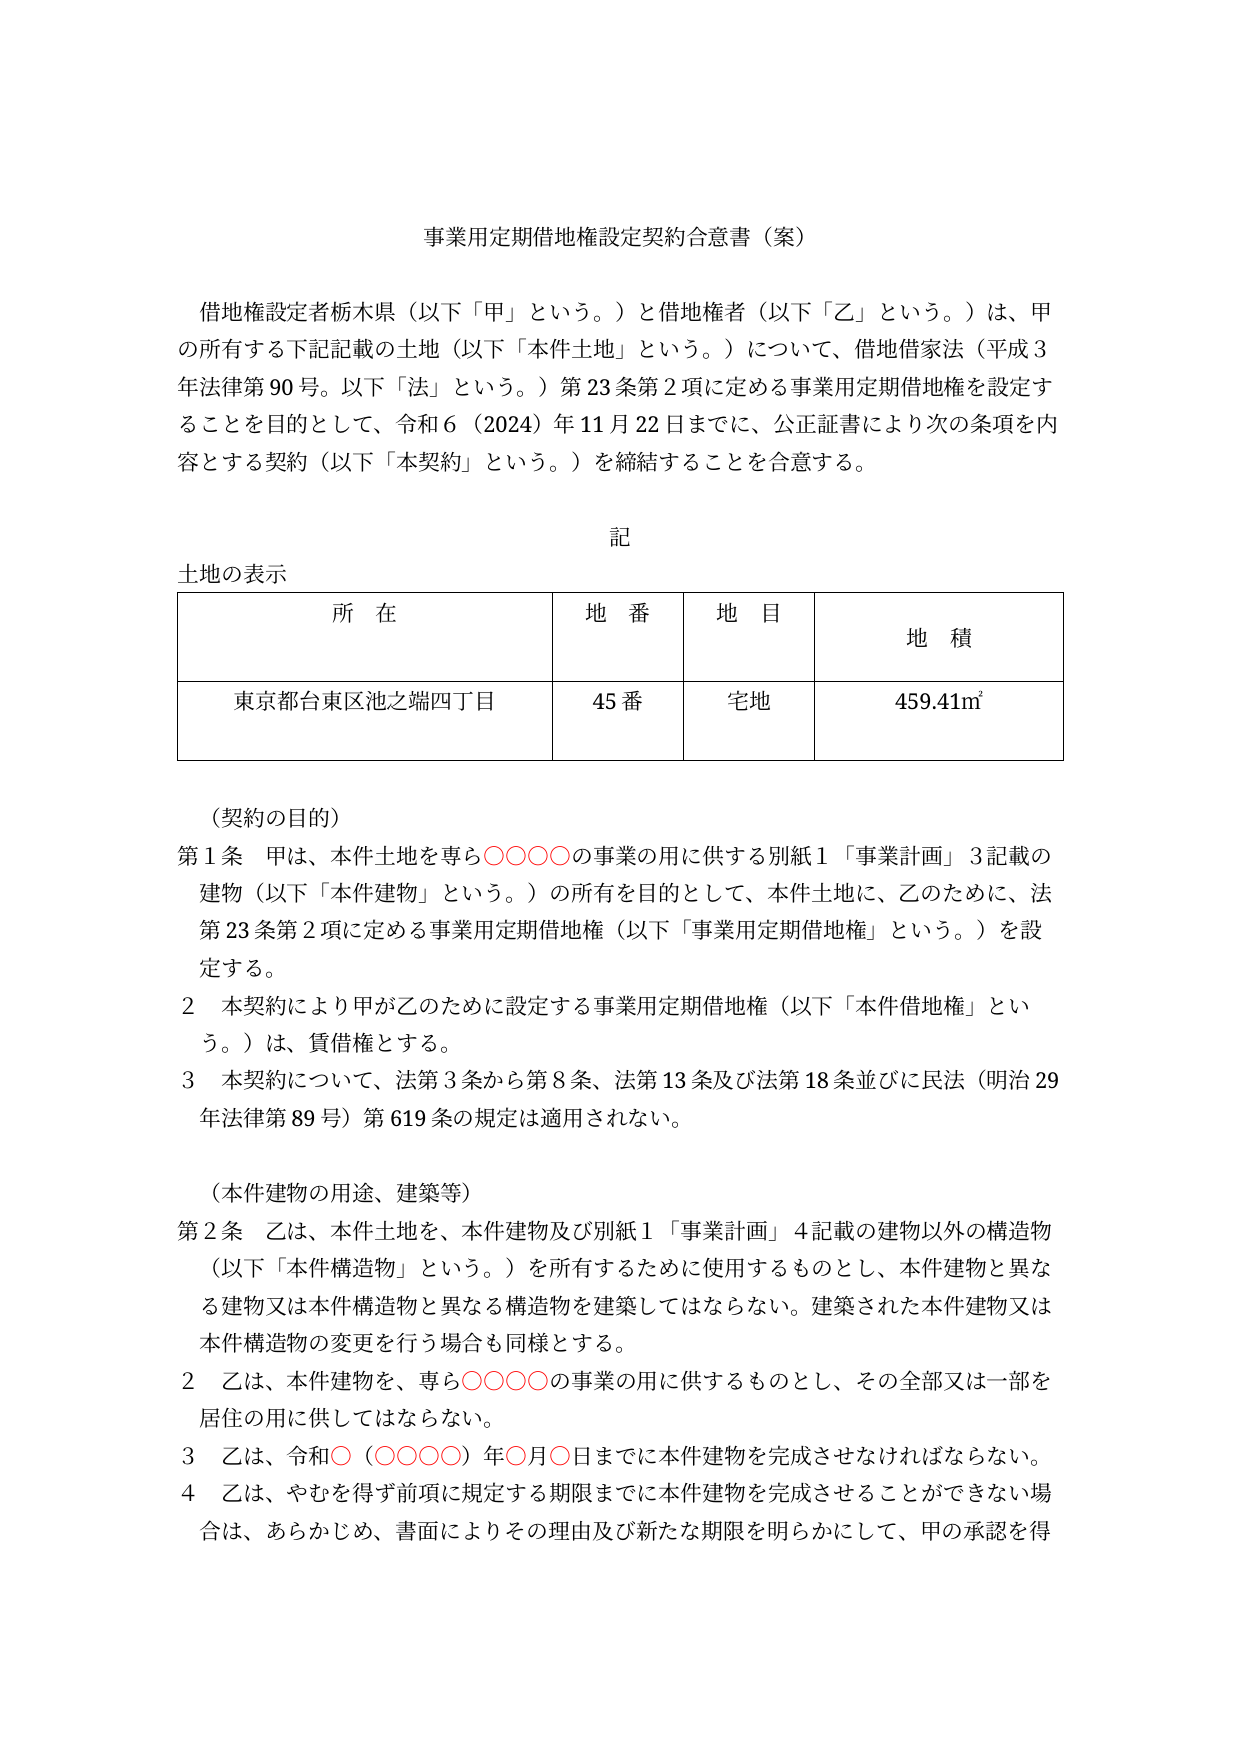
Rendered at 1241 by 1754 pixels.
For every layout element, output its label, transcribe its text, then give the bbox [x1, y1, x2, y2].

table_header 所 在 [178, 593, 552, 681]
table_header 地 目 [684, 593, 814, 681]
table_cell 東京都台東区池之端四丁目 [178, 682, 552, 760]
text ２ 乙は、本件建物を、専ら○○○○の事業の用に供するものとし、その全部又は一部を居住の用に供してはならない。 [177, 1361, 1063, 1436]
text （契約の目的） [177, 798, 1063, 836]
text 事業用定期借地権設定契約合意書（案） [177, 217, 1063, 254]
text 第１条 甲は、本件土地を専ら○○○○の事業の用に供する別紙１「事業計画」３記載の建物（以下「本件建物」という。）の所有を目的として、本件土地に、乙のために、法第23条第２項に定める事業用定期借地権（以下「事業用定期借地権」という。）を設定する。 [177, 836, 1063, 986]
table_cell 宅地 [684, 682, 814, 760]
text ３ 乙は、令和○（○○○○）年○月○日までに本件建物を完成させなければならない。 [177, 1436, 1063, 1473]
text 借地権設定者栃木県（以下「甲」という。）と借地権者（以下「乙」という。）は、甲の所有する下記記載の土地（以下「本件土地」という。）について、借地借家法（平成３年法律第90号。以下「法」という。）第23条第２項に定める事業用定期借地権を設定することを目的として、令和６（2024）年11月22日までに、公正証書により次の条項を内容とする契約（以下「本契約」という。）を締結することを合意する。 [177, 292, 1063, 479]
table_header 地 積 [815, 593, 1063, 681]
text 第２条 乙は、本件土地を、本件建物及び別紙１「事業計画」４記載の建物以外の構造物（以下「本件構造物」という。）を所有するために使用するものとし、本件建物と異なる建物又は本件構造物と異なる構造物を建築してはならない。建築された本件建物又は本件構造物の変更を行う場合も同様とする。 [177, 1211, 1063, 1361]
text （本件建物の用途、建築等） [177, 1173, 1063, 1211]
text 土地の表示 [177, 554, 1063, 592]
table_cell 459.41㎡ [815, 682, 1063, 760]
table_cell 45番 [553, 682, 683, 760]
table_header 地 番 [553, 593, 683, 681]
text ２ 本契約により甲が乙のために設定する事業用定期借地権（以下「本件借地権」という。）は、賃借権とする。 [177, 986, 1063, 1061]
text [177, 1473, 1063, 1548]
subtitle 記 [177, 517, 1063, 554]
text ３ 本契約について、法第３条から第８条、法第13条及び法第18条並びに民法（明治29年法律第89号）第619条の規定は適用されない。 [177, 1061, 1063, 1136]
